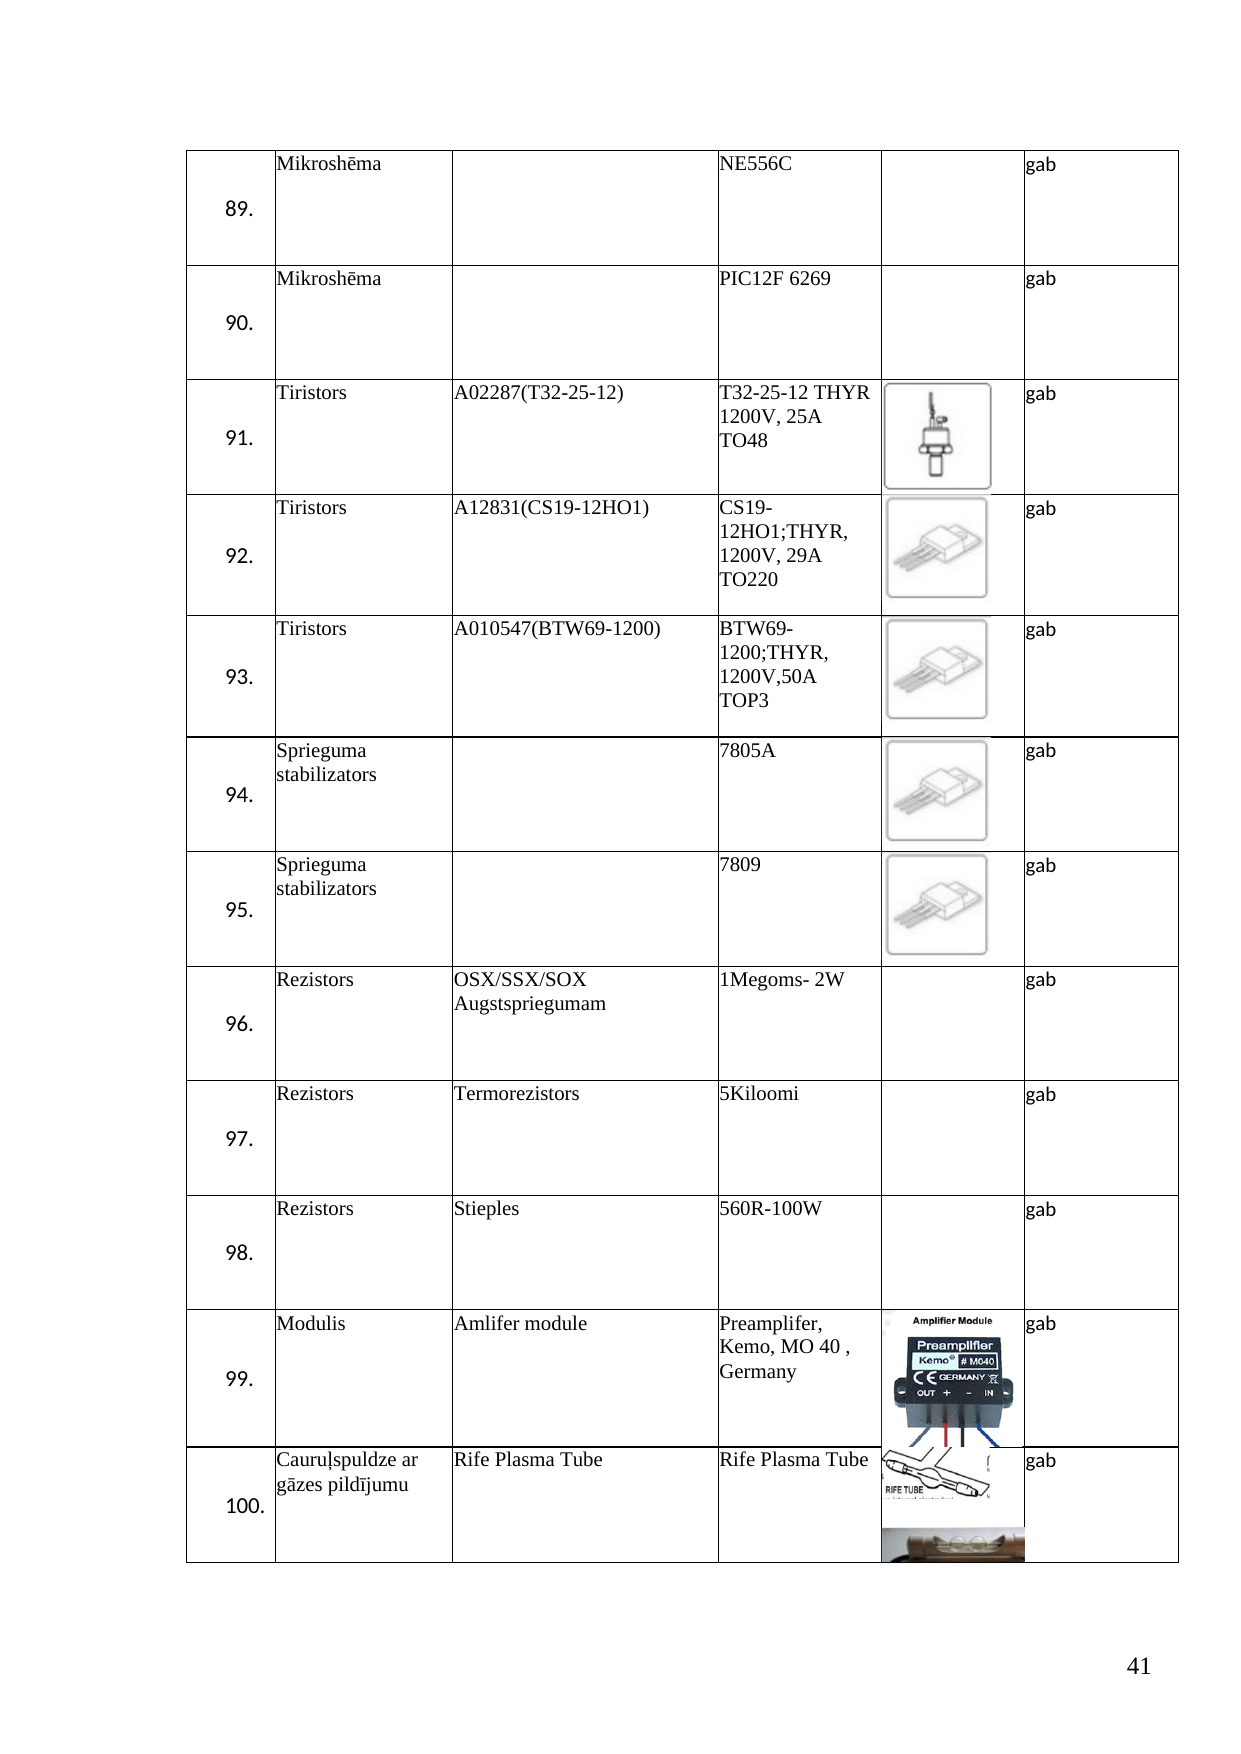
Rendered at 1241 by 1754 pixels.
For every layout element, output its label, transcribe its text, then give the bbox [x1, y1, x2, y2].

picture [881, 380, 995, 493]
table_cell 1Megoms- 2W [719, 967, 881, 1080]
table_cell 5Kiloomi [719, 1081, 881, 1195]
table_cell Cauruļspuldze ar gāzes pildījumu [276, 1448, 452, 1562]
table_cell A02287(T32-25-12) [453, 380, 718, 494]
picture [881, 494, 992, 603]
table_cell gab [1025, 616, 1178, 736]
table_cell [187, 616, 275, 736]
table_cell [187, 380, 275, 494]
table_cell [882, 852, 1024, 966]
table_cell [453, 151, 718, 264]
table_cell [187, 852, 275, 966]
table_cell 7809 [719, 852, 881, 966]
table_cell Tiristors [276, 380, 452, 494]
table_cell [187, 151, 275, 264]
table_cell OSX/SSX/SOX Augstspriegumam [453, 967, 718, 1080]
table_cell [187, 967, 275, 1080]
table_cell [187, 1310, 275, 1446]
table_cell [187, 738, 275, 851]
table_cell Sprieguma stabilizators [276, 738, 452, 851]
table_cell Tiristors [276, 616, 452, 736]
table_cell [453, 266, 718, 379]
picture [881, 1310, 1023, 1499]
picture [881, 616, 992, 724]
table_cell [882, 266, 1024, 379]
table_cell [882, 1196, 1024, 1309]
picture [881, 1527, 1025, 1562]
table_cell gab [1025, 738, 1178, 851]
table_cell Preamplifer, Kemo, MO 40 , Germany [719, 1310, 881, 1446]
table_cell [187, 1196, 275, 1309]
table_cell Tiristors [276, 495, 452, 615]
table_cell gab [1025, 1196, 1178, 1309]
table_cell [882, 738, 1024, 851]
table_cell A010547(BTW69-1200) [453, 616, 718, 736]
table_cell Modulis [276, 1310, 452, 1446]
table_cell gab [1025, 380, 1178, 494]
table_cell gab [1025, 967, 1178, 1080]
table_cell [882, 151, 1024, 264]
table_cell [453, 852, 718, 966]
table_cell Stieples [453, 1196, 718, 1309]
table_cell Rife Plasma Tube [719, 1448, 881, 1562]
table_cell A12831(CS19-12HO1) [453, 495, 718, 615]
table_cell [187, 1081, 275, 1195]
table_cell gab [1025, 1081, 1178, 1195]
table_cell gab [1025, 151, 1178, 264]
table_cell 7805A [719, 738, 881, 851]
table_cell [882, 967, 1024, 1080]
table_cell Termorezistors [453, 1081, 718, 1195]
table_cell [882, 495, 1024, 615]
table_cell gab [1025, 1448, 1178, 1562]
table_cell Sprieguma stabilizators [276, 852, 452, 966]
table_cell gab [1025, 495, 1178, 615]
table_cell [882, 1081, 1024, 1195]
table_cell BTW69-1200;THYR, 1200V,50A TOP3 [719, 616, 881, 736]
table_cell Mikroshēma [276, 151, 452, 264]
table_cell gab [1025, 852, 1178, 966]
table_cell [187, 495, 275, 615]
table_cell Rezistors [276, 1196, 452, 1309]
table_cell gab [1025, 1310, 1178, 1446]
table_cell T32-25-12 THYR 1200V, 25A TO48 [719, 380, 881, 494]
table_cell [187, 266, 275, 379]
table_cell Rezistors [276, 967, 452, 1080]
table_cell [882, 380, 1024, 494]
table_cell [882, 616, 1024, 736]
table_cell [882, 1448, 1024, 1527]
table_cell PIC12F 6269 [719, 266, 881, 379]
table_cell CS19-12HO1;THYR, 1200V, 29A TO220 [719, 495, 881, 615]
table_cell 560R-100W [719, 1196, 881, 1309]
table_cell gab [1025, 266, 1178, 379]
table_cell NE556C [719, 151, 881, 264]
table_cell Amlifer module [453, 1310, 718, 1446]
table_cell Mikroshēma [276, 266, 452, 379]
picture [881, 737, 992, 846]
table_cell [187, 1448, 275, 1562]
table_cell [453, 738, 718, 851]
table_cell Rife Plasma Tube [453, 1448, 718, 1562]
picture [881, 852, 992, 960]
table_cell Rezistors [276, 1081, 452, 1195]
